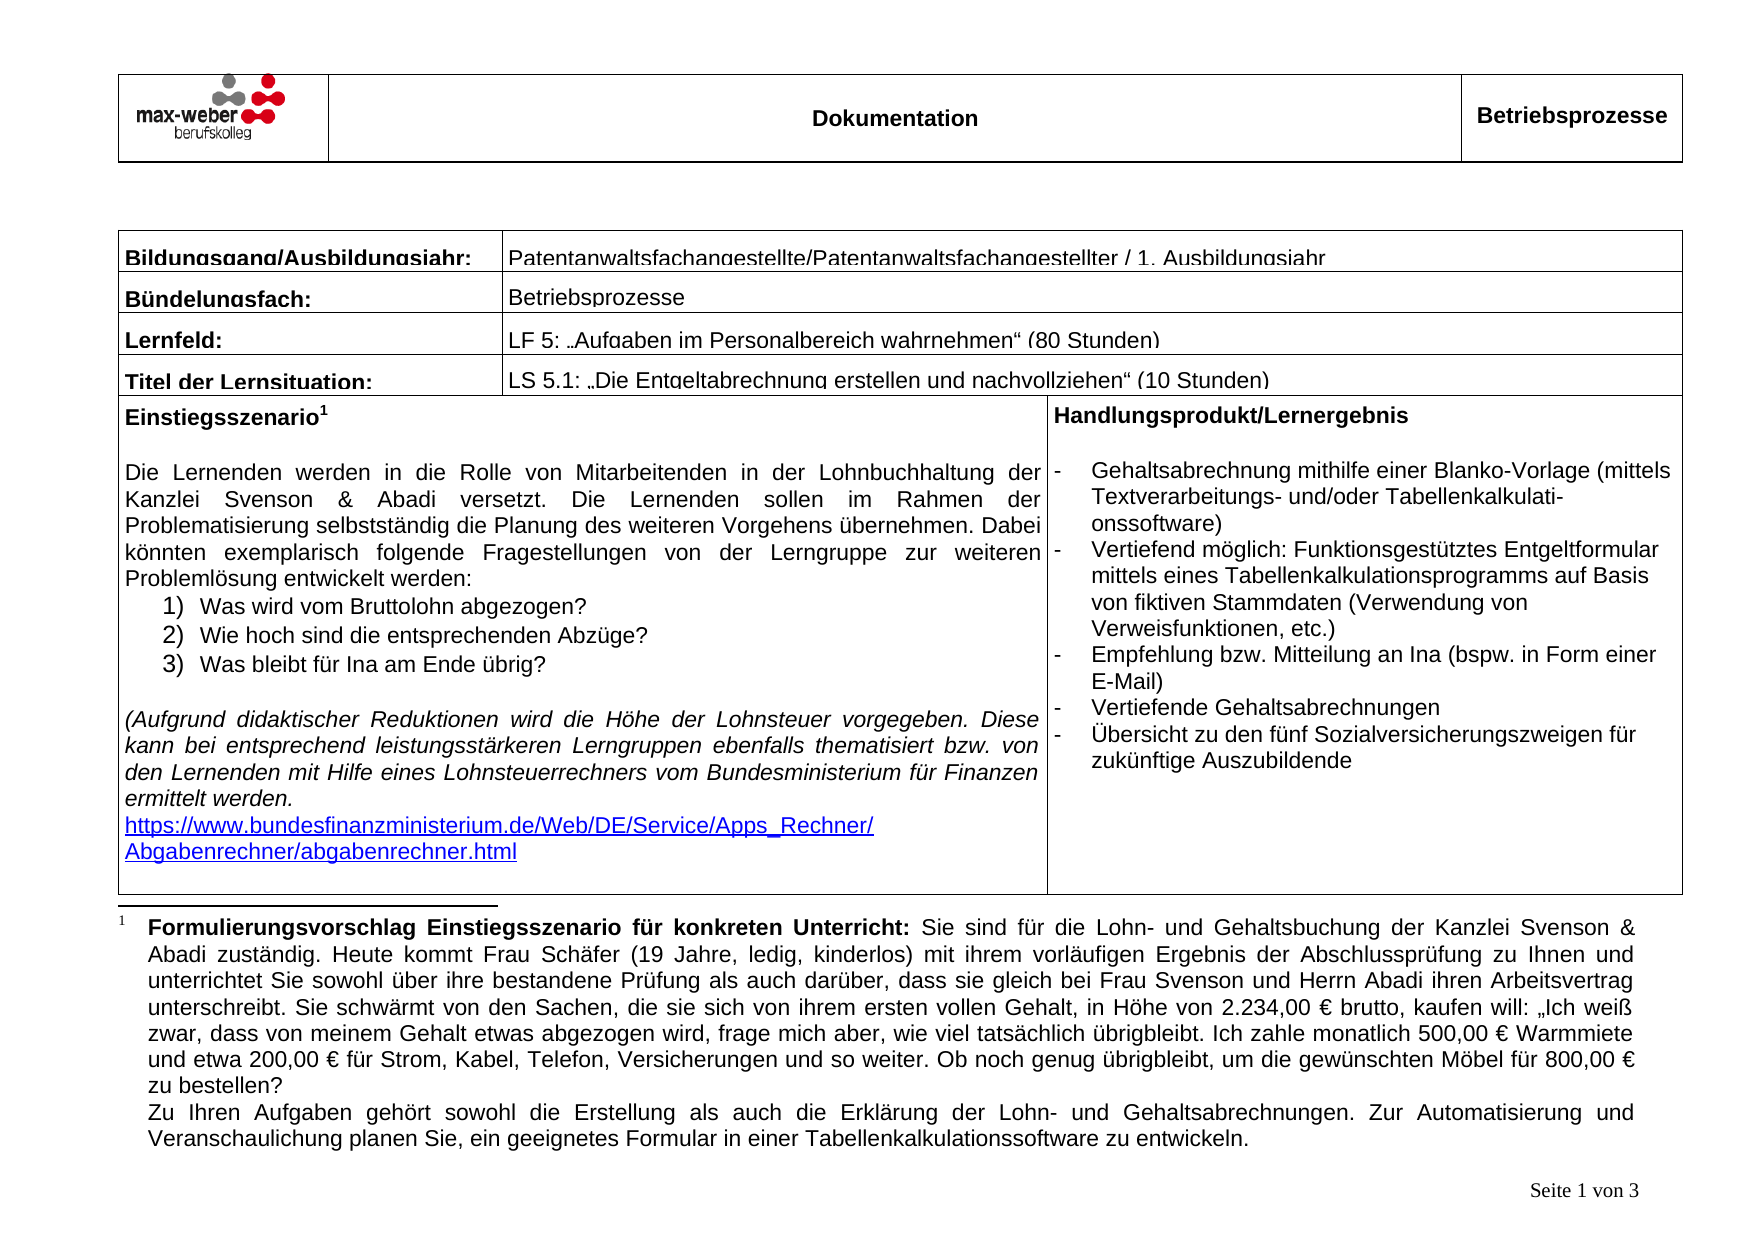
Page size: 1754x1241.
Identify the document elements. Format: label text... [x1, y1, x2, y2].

table_cell Lernfeld: [119, 313, 502, 353]
table_cell Bündelungsfach: [119, 272, 502, 312]
table_cell Titel der Lernsituation: [119, 355, 502, 395]
table_cell LS 5.1: „Die Entgeltabrechnung erstellen und nachvollziehen“ (10 Stunden) [503, 355, 1682, 395]
table_header Patentanwaltsfachangestellte/Patentanwaltsfachangestellter / 1. Ausbildungsjahr [503, 231, 1682, 271]
table_cell Betriebsprozesse [503, 272, 1682, 312]
table_header Bildungsgang/Ausbildungsjahr: [119, 231, 502, 271]
picture [129, 75, 300, 140]
table_cell LF 5: „Aufgaben im Personalbereich wahrnehmen“ (80 Stunden) [503, 313, 1682, 353]
